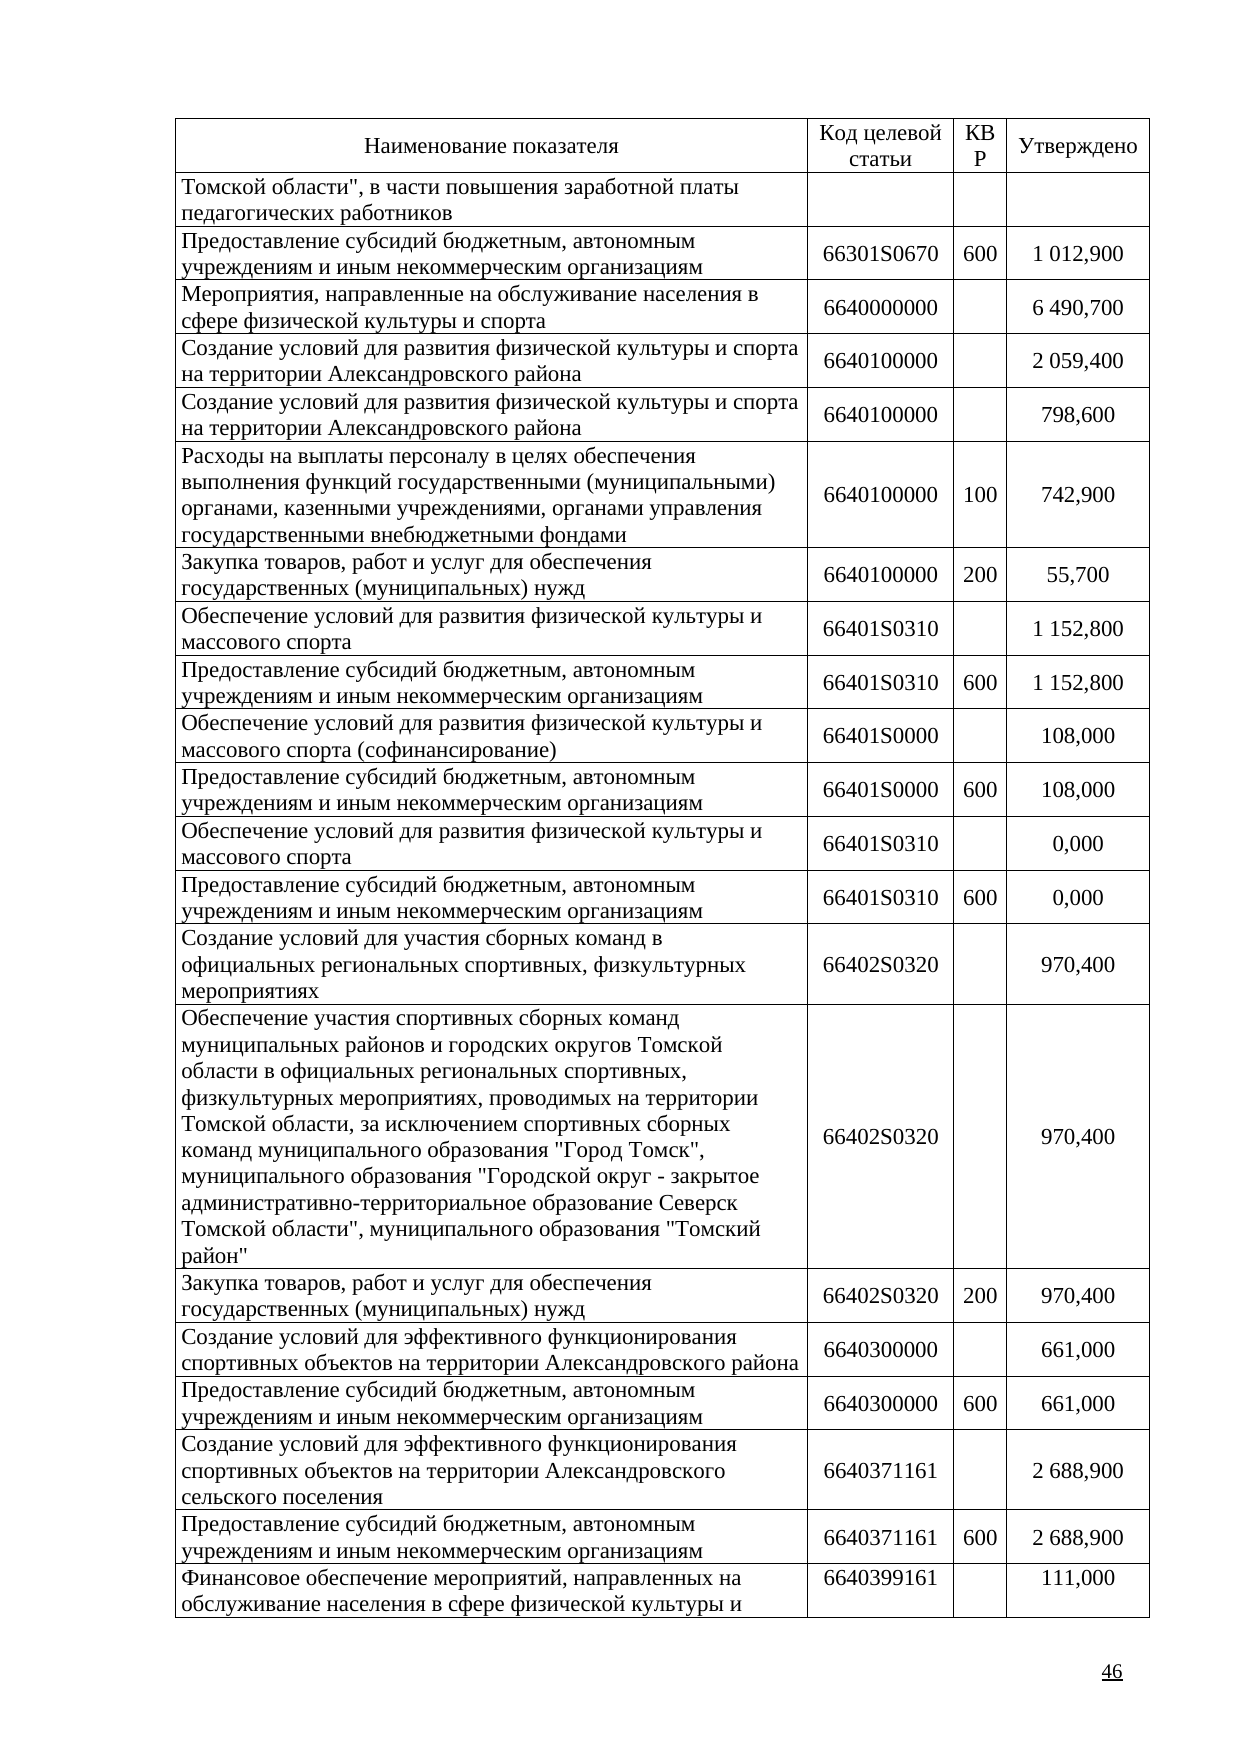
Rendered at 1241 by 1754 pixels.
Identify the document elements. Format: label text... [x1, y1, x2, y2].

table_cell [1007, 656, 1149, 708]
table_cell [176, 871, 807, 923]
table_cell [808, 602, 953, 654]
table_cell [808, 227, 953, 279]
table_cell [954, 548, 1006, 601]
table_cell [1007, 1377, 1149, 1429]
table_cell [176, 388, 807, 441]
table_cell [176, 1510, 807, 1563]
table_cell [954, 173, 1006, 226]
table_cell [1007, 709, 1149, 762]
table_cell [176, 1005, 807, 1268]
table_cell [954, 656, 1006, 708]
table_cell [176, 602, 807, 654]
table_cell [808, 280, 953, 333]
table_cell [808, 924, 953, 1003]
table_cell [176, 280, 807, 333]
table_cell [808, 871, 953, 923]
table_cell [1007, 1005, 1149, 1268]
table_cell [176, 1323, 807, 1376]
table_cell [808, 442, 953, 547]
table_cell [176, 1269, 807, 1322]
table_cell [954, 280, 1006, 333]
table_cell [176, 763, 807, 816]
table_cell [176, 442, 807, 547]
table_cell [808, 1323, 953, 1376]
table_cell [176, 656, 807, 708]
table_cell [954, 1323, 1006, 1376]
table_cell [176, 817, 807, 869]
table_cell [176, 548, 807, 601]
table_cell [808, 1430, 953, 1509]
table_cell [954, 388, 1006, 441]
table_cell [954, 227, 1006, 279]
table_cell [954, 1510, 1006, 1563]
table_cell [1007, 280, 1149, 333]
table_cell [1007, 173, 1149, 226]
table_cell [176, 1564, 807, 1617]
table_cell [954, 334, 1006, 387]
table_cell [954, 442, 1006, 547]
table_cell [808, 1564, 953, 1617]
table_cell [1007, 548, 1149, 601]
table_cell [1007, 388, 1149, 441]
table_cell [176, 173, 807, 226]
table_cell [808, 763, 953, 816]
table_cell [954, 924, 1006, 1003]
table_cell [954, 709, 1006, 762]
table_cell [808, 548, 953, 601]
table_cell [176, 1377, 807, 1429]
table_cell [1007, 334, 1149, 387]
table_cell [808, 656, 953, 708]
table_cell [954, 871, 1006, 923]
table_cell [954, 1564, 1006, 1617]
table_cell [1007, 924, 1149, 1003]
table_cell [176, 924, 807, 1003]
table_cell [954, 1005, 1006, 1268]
table_header Наименование показателя [176, 119, 807, 172]
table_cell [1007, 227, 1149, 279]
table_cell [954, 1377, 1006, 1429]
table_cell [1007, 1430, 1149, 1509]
table_header КВР [954, 119, 1006, 172]
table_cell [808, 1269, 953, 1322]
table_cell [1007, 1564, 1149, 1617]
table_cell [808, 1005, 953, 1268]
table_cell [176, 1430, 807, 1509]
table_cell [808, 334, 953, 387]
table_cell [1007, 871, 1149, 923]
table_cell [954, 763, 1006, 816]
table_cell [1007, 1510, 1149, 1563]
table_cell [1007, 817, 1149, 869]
table_header Код целевой статьи [808, 119, 953, 172]
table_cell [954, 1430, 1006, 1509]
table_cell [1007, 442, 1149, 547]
table_header Утверждено [1007, 119, 1149, 172]
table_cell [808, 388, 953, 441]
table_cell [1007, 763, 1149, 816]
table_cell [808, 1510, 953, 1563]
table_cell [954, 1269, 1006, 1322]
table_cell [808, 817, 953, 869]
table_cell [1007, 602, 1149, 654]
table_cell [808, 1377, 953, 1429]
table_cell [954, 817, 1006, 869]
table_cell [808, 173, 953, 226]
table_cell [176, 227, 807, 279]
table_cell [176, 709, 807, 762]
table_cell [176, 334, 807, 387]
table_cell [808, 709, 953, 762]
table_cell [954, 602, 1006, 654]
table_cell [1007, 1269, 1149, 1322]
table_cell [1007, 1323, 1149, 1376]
